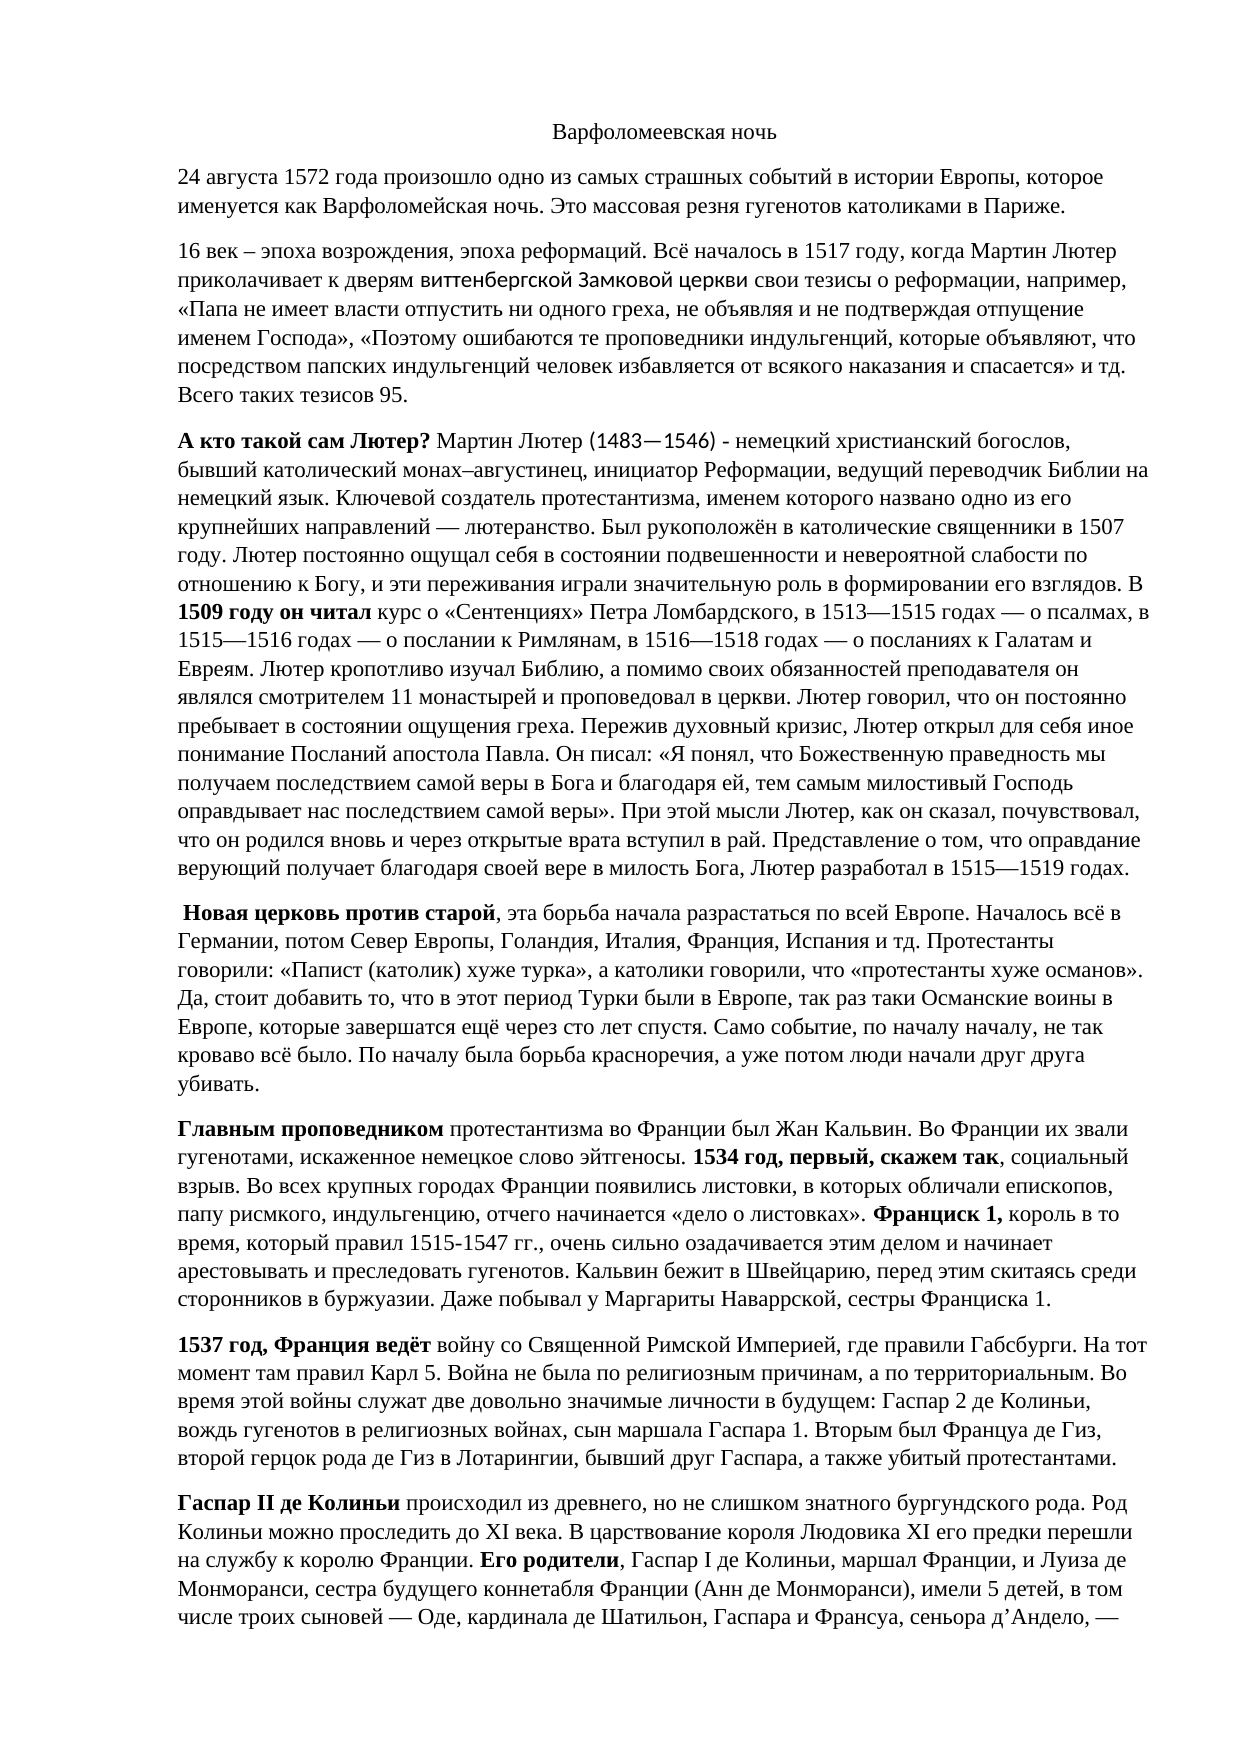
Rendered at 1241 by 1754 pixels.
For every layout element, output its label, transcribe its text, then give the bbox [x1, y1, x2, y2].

text 16 век – эпоха возрождения, эпоха реформаций. Всё началось в 1517 году, когда Мартин Лютер приколачивает к дверям виттенбергской Замковой церкви свои тезисы о реформации, например, «Папа не имеет власти отпустить ни одного греха, не объявляя и не подтверждая отпущение именем Господа», «Поэтому ошибаются те проповедники индульгенций, которые объявляют, что посредством папских индульгенций человек избавляется от всякого наказания и спасается» и тд. Всего таких тезисов 95. [177, 237, 1152, 407]
text Новая церковь против старой, эта борьба начала разрастаться по всей Европе. Началось всё в Германии, потом Север Европы, Голандия, Италия, Франция, Испания и тд. Протестанты говорили: «Папист (католик) хуже турка», а католики говорили, что «протестанты хуже османов». Да, стоит добавить то, что в этот период Турки были в Европе, так раз таки Османские воины в Европе, которые завершатся ещё через сто лет спустя. Само событие, по началу началу, не так кроваво всё было. По началу была борьба красноречия, а уже потом люди начали друг друга убивать. [177, 899, 1152, 1096]
text Варфоломеевская ночь [177, 118, 1152, 144]
text 1537 год, Франция ведёт войну со Священной Римской Империей, где правили Габсбурги. На тот момент там правил Карл 5. Война не была по религиозным причинам, а по территориальным. Во время этой войны служат две довольно значимые личности в будущем: Гаспар 2 де Колиньи, вождь гугенотов в религиозных войнах, сын маршала Гаспара 1. Вторым был Француа де Гиз, второй герцок рода де Гиз в Лотарингии, бывший друг Гаспара, а также убитый протестантами. [177, 1331, 1152, 1471]
text Главным проповедником протестантизма во Франции был Жан Кальвин. Во Франции их звали гугенотами, искаженное немецкое слово эйтгеносы. 1534 год, первый, скажем так, социальный взрыв. Во всех крупных городах Франции появились листовки, в которых обличали епископов, папу рисмкого, индульгенцию, отчего начинается «дело о листовках». Франциск 1, король в то время, который правил 1515-1547 гг., очень сильно озадачивается этим делом и начинает арестовывать и преследовать гугенотов. Кальвин бежит в Швейцарию, перед этим скитаясь среди сторонников в буржуазии. Даже побывал у Маргариты Наваррской, сестры Франциска 1. [177, 1115, 1152, 1312]
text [177, 1489, 1152, 1629]
text 24 августа 1572 года произошло одно из самых страшных событий в истории Европы, которое именуется как Варфоломейская ночь. Это массовая резня гугенотов католиками в Париже. [177, 163, 1152, 218]
text А кто такой сам Лютер? Мартин Лютер (1483—1546) - немецкий христианский богослов, бывший католический монах–августинец, инициатор Реформации, ведущий переводчик Библии на немецкий язык. Ключевой создатель протестантизма, именем которого названо одно из его крупнейших направлений — лютеранство. Был рукоположён в католические священники в 1507 году. Лютер постоянно ощущал себя в состоянии подвешенности и невероятной слабости по отношению к Богу, и эти переживания играли значительную роль в формировании его взглядов. В 1509 году он читал курс о «Сентенциях» Петра Ломбардского, в 1513—1515 годах — о псалмах, в 1515—1516 годах — о послании к Римлянам, в 1516—1518 годах — о посланиях к Галатам и Евреям. Лютер кропотливо изучал Библию, а помимо своих обязанностей преподавателя он являлся смотрителем 11 монастырей и проповедовал в церкви. Лютер говорил, что он постоянно пребывает в состоянии ощущения греха. Пережив духовный кризис, Лютер открыл для себя иное понимание Посланий апостола Павла. Он писал: «Я понял, что Божественную праведность мы получаем последствием самой веры в Бога и благодаря ей, тем самым милостивый Господь оправдывает нас последствием самой веры». При этой мысли Лютер, как он сказал, почувствовал, что он родился вновь и через открытые врата вступил в рай. Представление о том, что оправдание верующий получает благодаря своей вере в милость Бога, Лютер разработал в 1515—1519 годах. [177, 426, 1152, 880]
